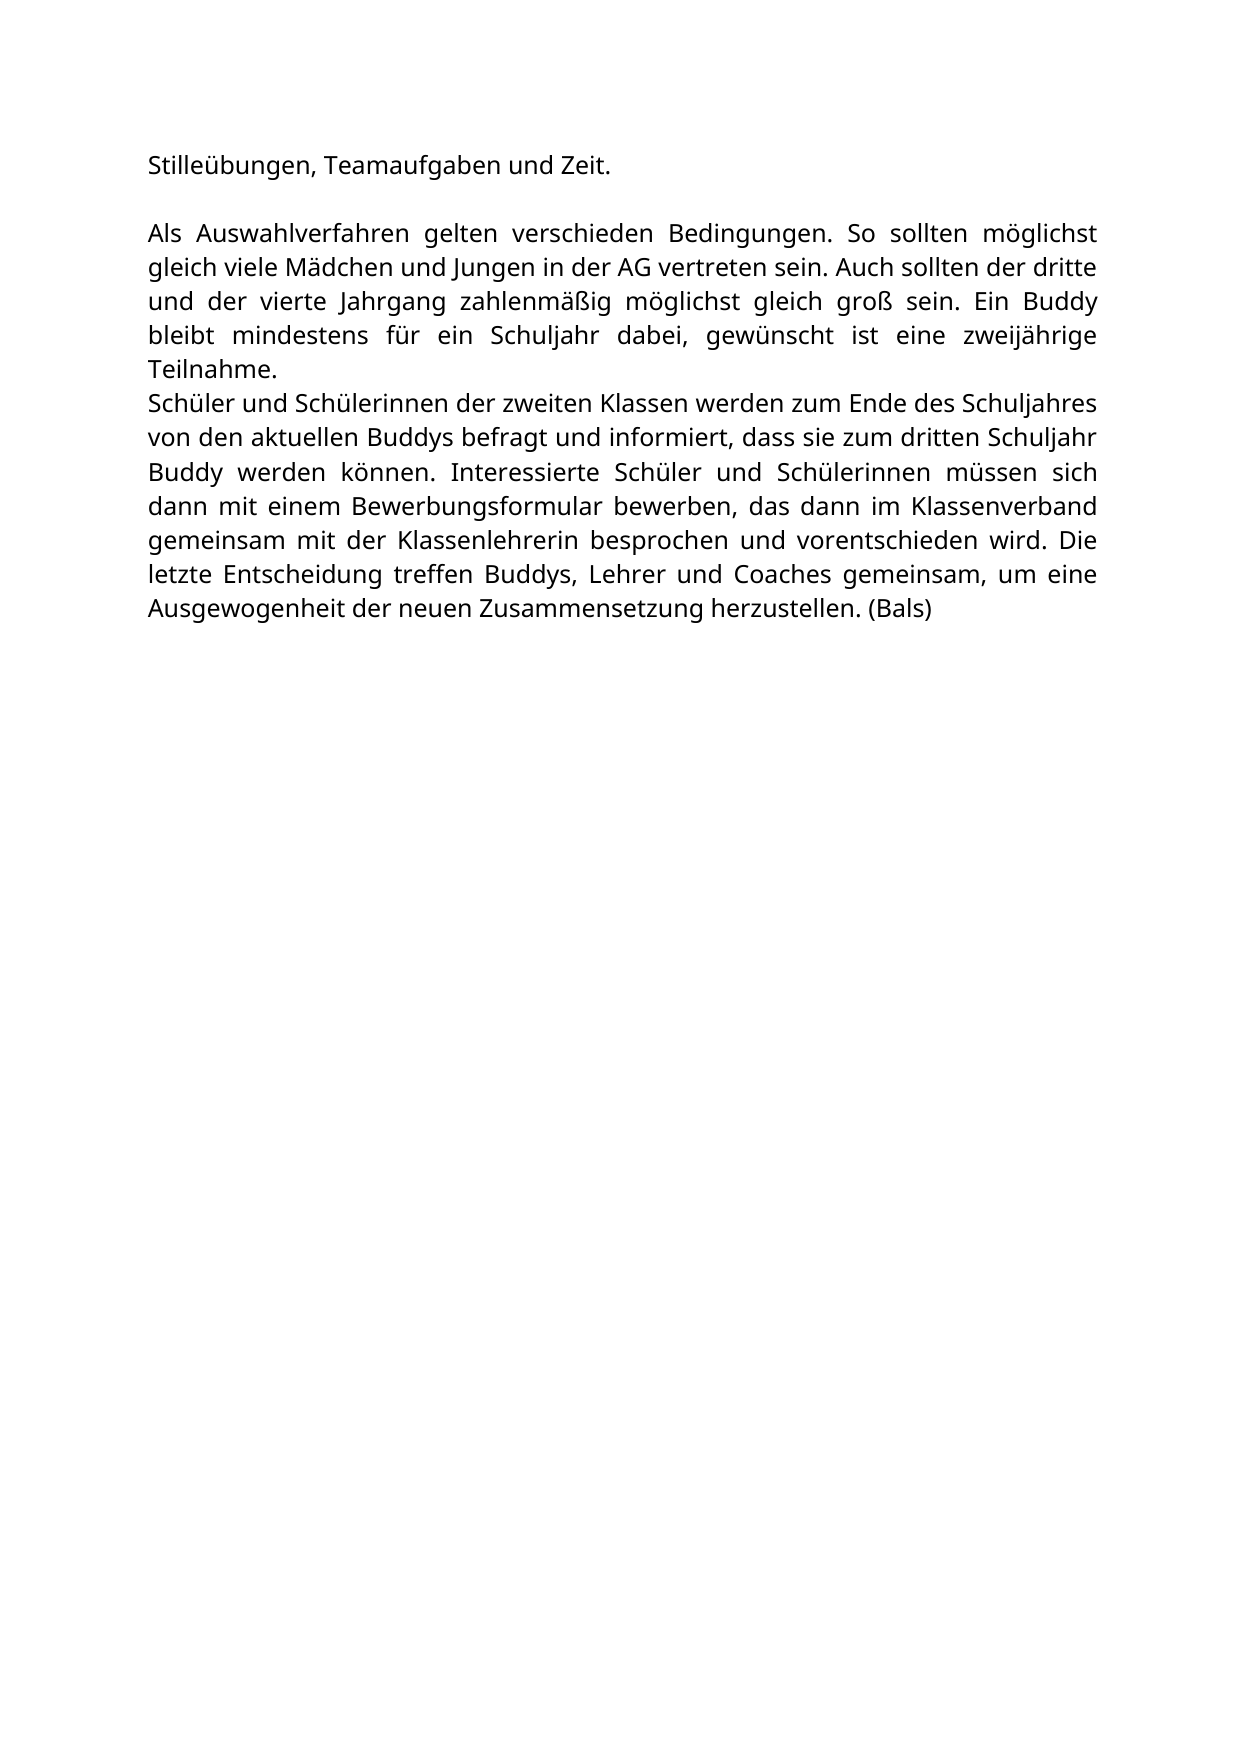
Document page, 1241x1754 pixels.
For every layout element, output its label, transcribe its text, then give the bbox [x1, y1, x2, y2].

text Als Auswahlverfahren gelten verschieden Bedingungen. So sollten möglichst gleich viele Mädchen und Jungen in der AG vertreten sein. Auch sollten der dritte und der vierte Jahrgang zahlenmäßig möglichst gleich groß sein. Ein Buddy bleibt mindestens für ein Schuljahr dabei, gewünscht ist eine zweijährige Teilnahme. [148, 216, 1098, 386]
text Schüler und Schülerinnen der zweiten Klassen werden zum Ende des Schuljahres von den aktuellen Buddys befragt und informiert, dass sie zum dritten Schuljahr Buddy werden können. Interessierte Schüler und Schülerinnen müssen sich dann mit einem Bewerbungsformular bewerben, das dann im Klassenverband gemeinsam mit der Klassenlehrerin besprochen und vorentschieden wird. Die letzte Entscheidung treffen Buddys, Lehrer und Coaches gemeinsam, um eine Ausgewogenheit der neuen Zusammensetzung herzustellen. (Bals) [148, 386, 1098, 624]
text Stilleübungen, Teamaufgaben und Zeit. [148, 148, 1098, 182]
